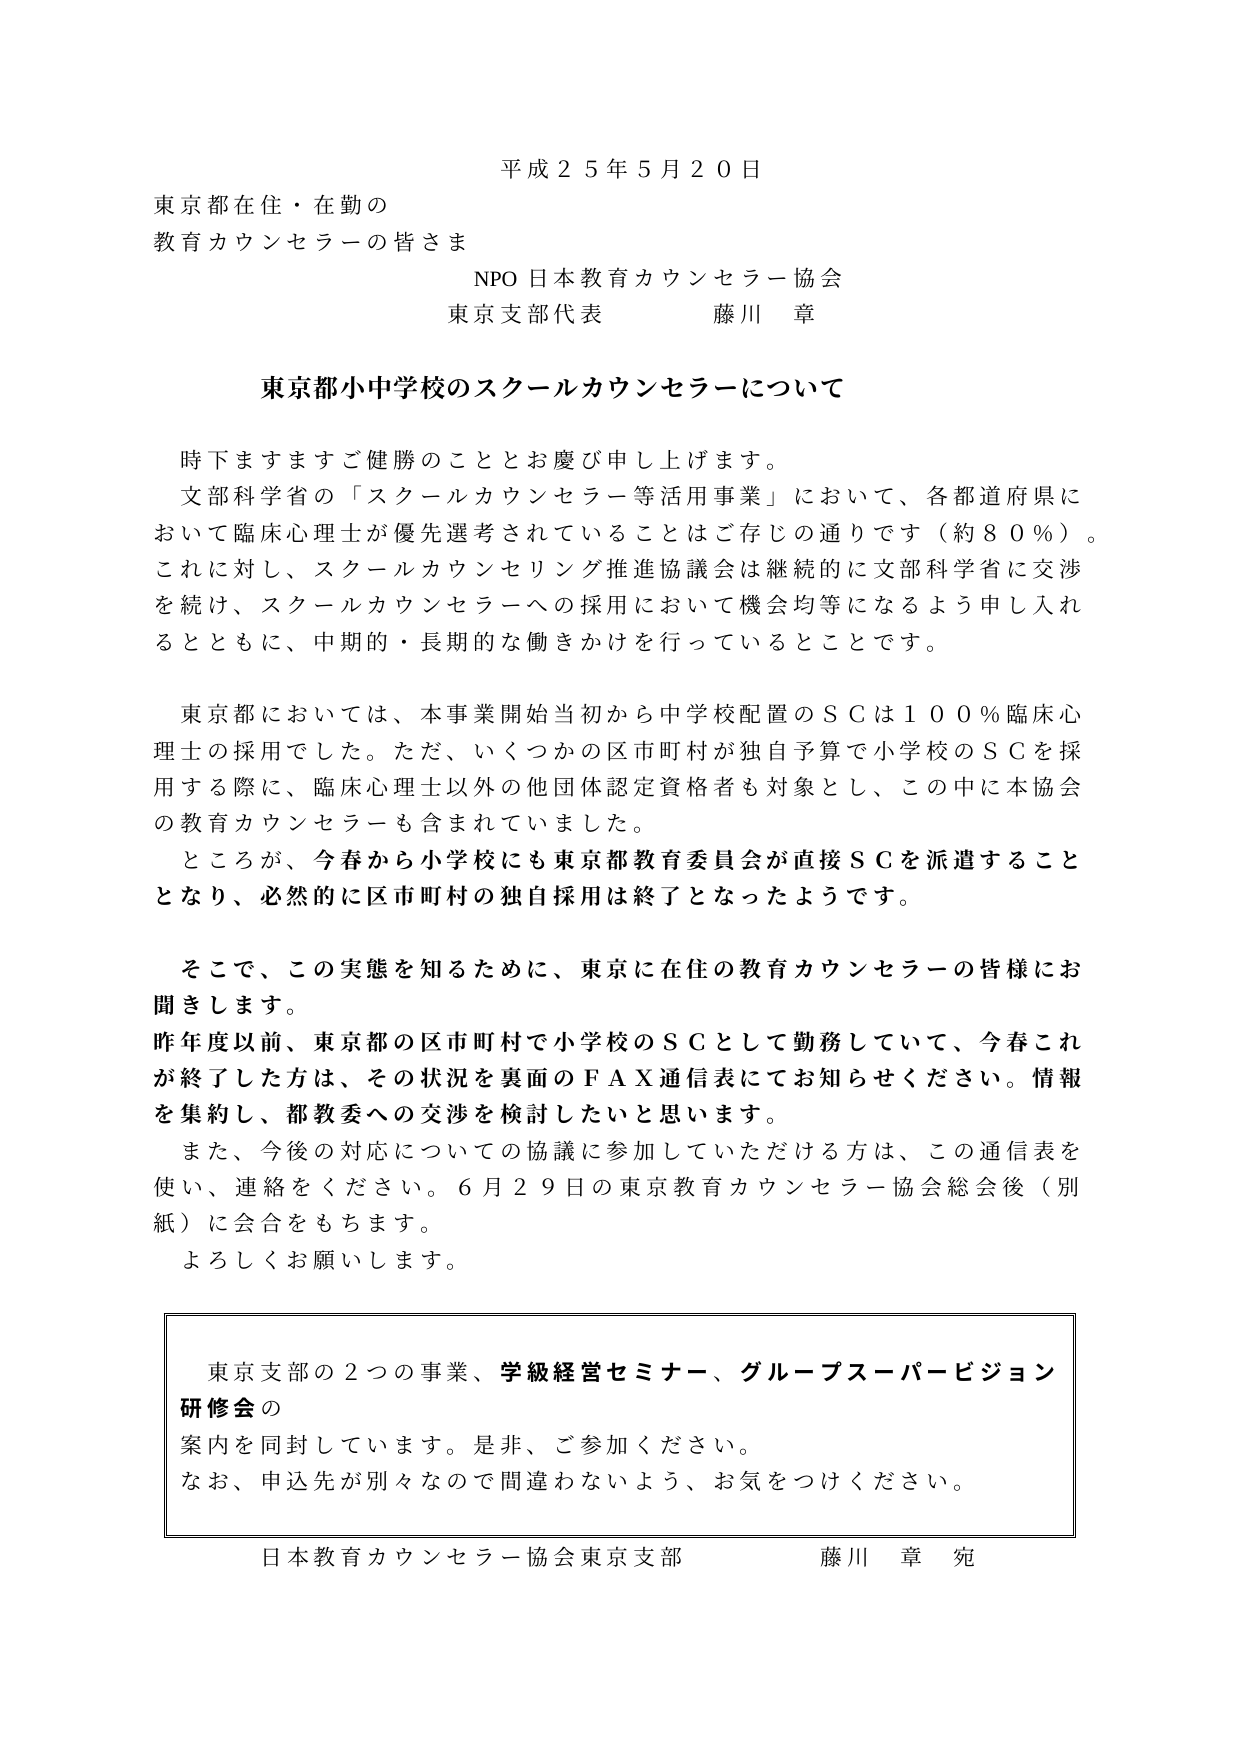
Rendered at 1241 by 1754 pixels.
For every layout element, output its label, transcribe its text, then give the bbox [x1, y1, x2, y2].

text 教育カウンセラーの皆さま [153, 223, 1087, 259]
text また、今後の対応についての協議に参加していただける方は、この通信表を使い、連絡をください。６月２９日の東京教育カウンセラー協会総会後（別紙）に会合をもちます。 [153, 1131, 1087, 1241]
text 平成２５年５月２０日 [153, 150, 1087, 186]
text NPO日本教育カウンセラー協会 [153, 259, 1087, 295]
text ところが、今春から小学校にも東京都教育委員会が直接ＳＣを派遣することとなり、必然的に区市町村の独自採用は終了となったようです。 [153, 841, 1087, 913]
text 東京都小中学校のスクールカウンセラーについて [153, 368, 1087, 404]
text 時下ますますご健勝のこととお慶び申し上げます。 [153, 441, 1087, 477]
text そこで、この実態を知るために、東京に在住の教育カウンセラーの皆様にお聞きします。 [153, 950, 1087, 1022]
table_header 東京支部の２つの事業、学級経営セミナー、グループスーパービジョン研修会の 案内を同封しています。是非、ご参加ください。 なお、申込先が別々なので間違わないよう、お気をつけください。 [167, 1316, 1073, 1534]
text 東京都においては、本事業開始当初から中学校配置のＳＣは１００％臨床心理士の採用でした。ただ、いくつかの区市町村が独自予算で小学校のＳＣを採用する際に、臨床心理士以外の他団体認定資格者も対象とし、この中に本協会の教育カウンセラーも含まれていました。 [153, 695, 1087, 841]
text 昨年度以前、東京都の区市町村で小学校のＳＣとして勤務していて、今春これが終了した方は、その状況を裏面のＦＡＸ通信表にてお知らせください。情報を集約し、都教委への交渉を検討したいと思います。 [153, 1022, 1087, 1131]
text 東京支部代表 藤川 章 [153, 295, 1087, 332]
text 東京都在住・在勤の [153, 186, 1087, 223]
text 日本教育カウンセラー協会東京支部 藤川 章 宛 [153, 1538, 1087, 1574]
text よろしくお願いします。 [153, 1241, 1087, 1277]
text 文部科学省の「スクールカウンセラー等活用事業」において、各都道府県において臨床心理士が優先選考されていることはご存じの通りです（約８０％）。これに対し、スクールカウンセリング推進協議会は継続的に文部科学省に交渉を続け、スクールカウンセラーへの採用において機会均等になるよう申し入れるとともに、中期的・長期的な働きかけを行っているとことです。 [153, 477, 1087, 659]
